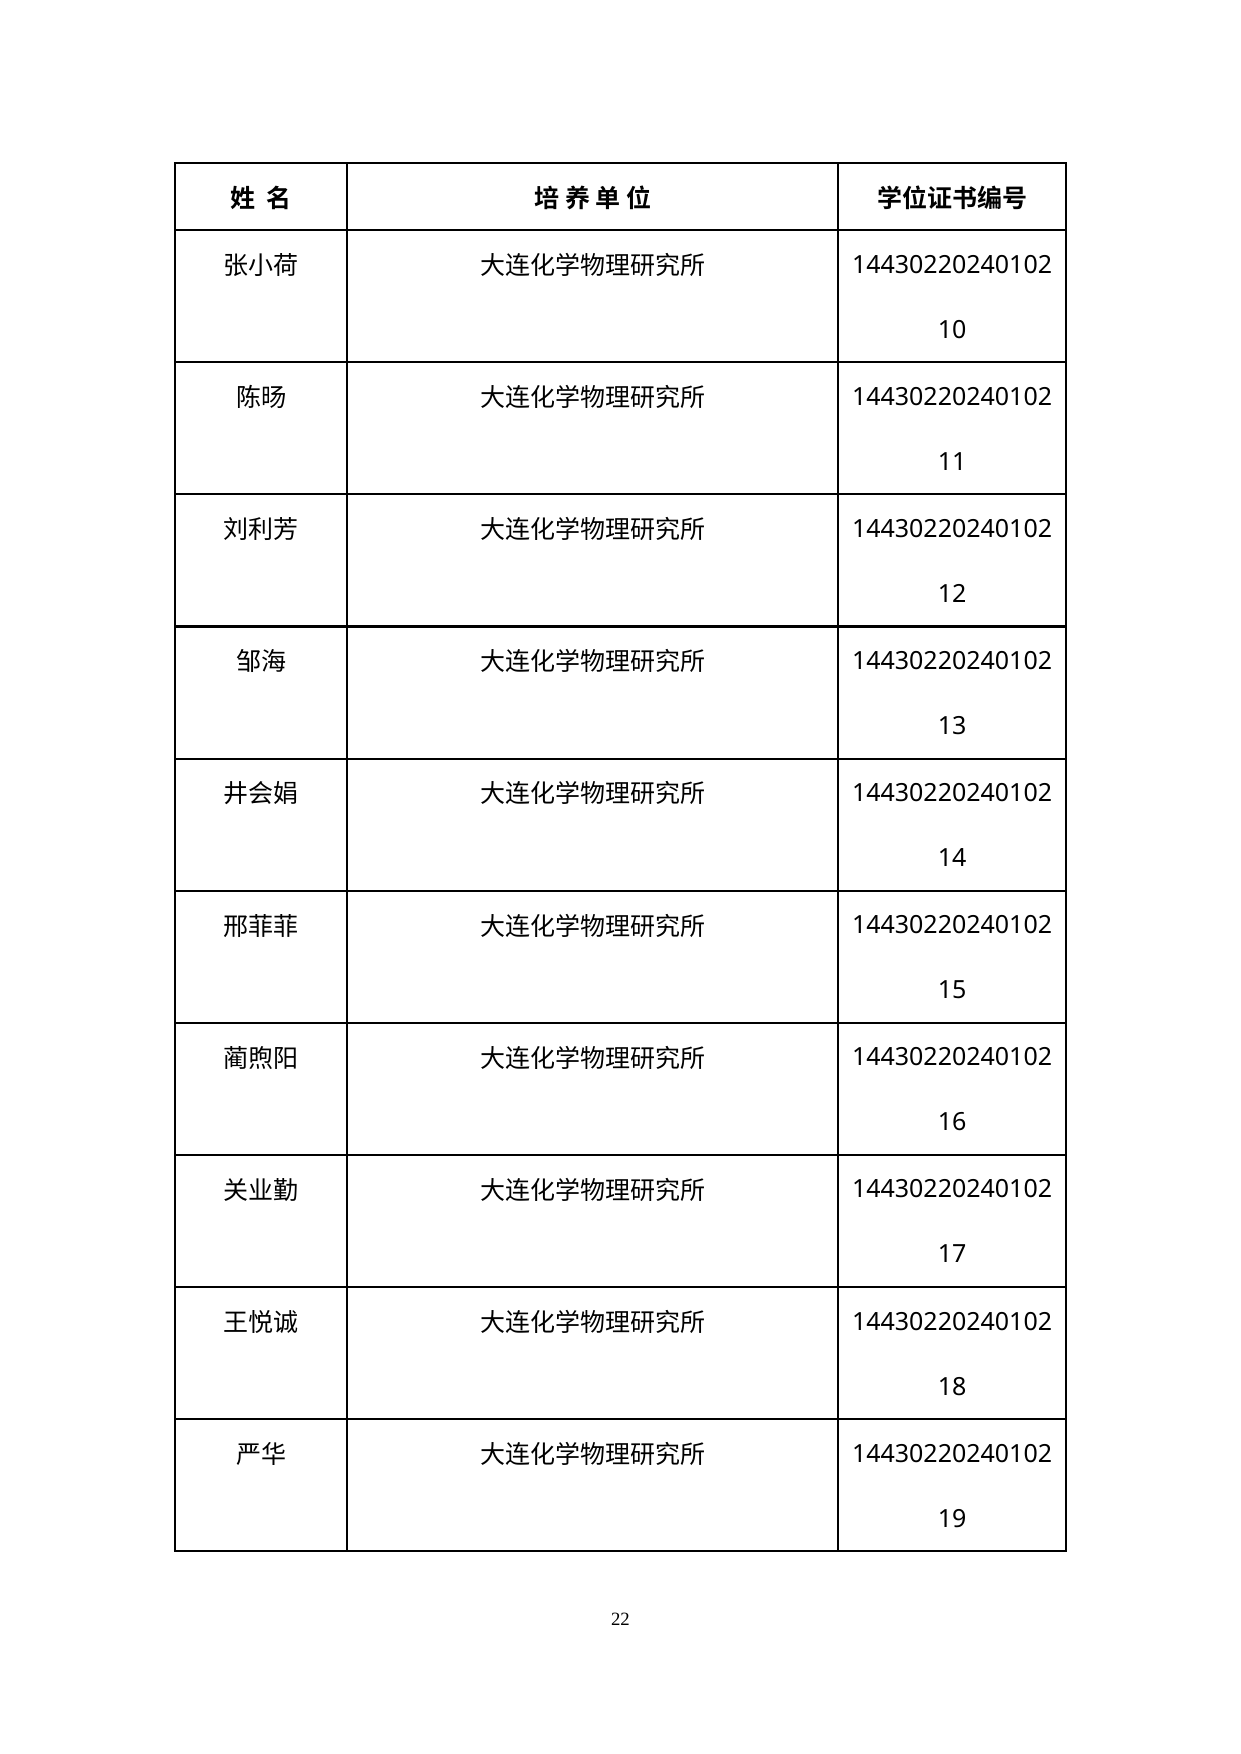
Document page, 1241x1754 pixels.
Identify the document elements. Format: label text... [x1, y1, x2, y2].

table_cell 1443022024010216 [839, 1024, 1065, 1154]
table_cell 1443022024010217 [839, 1156, 1065, 1286]
table_cell 王悦诚 [176, 1288, 346, 1418]
table_cell 1443022024010218 [839, 1288, 1065, 1418]
table_cell 大连化学物理研究所 [348, 1156, 837, 1286]
table_cell 大连化学物理研究所 [348, 628, 837, 757]
table_cell 井会娟 [176, 760, 346, 889]
table_cell 蔺煦阳 [176, 1024, 346, 1154]
table_cell 邢菲菲 [176, 892, 346, 1022]
table_cell 1443022024010219 [839, 1420, 1065, 1550]
table_cell 1443022024010215 [839, 892, 1065, 1022]
table_cell 1443022024010214 [839, 760, 1065, 889]
table_header 姓 名 [176, 164, 346, 229]
table_cell 1443022024010211 [839, 363, 1065, 493]
table_cell 大连化学物理研究所 [348, 760, 837, 889]
table_cell 大连化学物理研究所 [348, 1288, 837, 1418]
table_cell 张小荷 [176, 231, 346, 361]
table_cell 关业勤 [176, 1156, 346, 1286]
table_cell 1443022024010210 [839, 231, 1065, 361]
table_cell 严华 [176, 1420, 346, 1550]
table_cell 大连化学物理研究所 [348, 495, 837, 625]
table_cell 邹海 [176, 628, 346, 757]
table_cell 刘利芳 [176, 495, 346, 625]
table_cell 1443022024010213 [839, 628, 1065, 757]
table_cell 大连化学物理研究所 [348, 1420, 837, 1550]
table_cell 大连化学物理研究所 [348, 892, 837, 1022]
table_header 培 养 单 位 [348, 164, 837, 229]
table_cell 1443022024010212 [839, 495, 1065, 625]
table_cell 大连化学物理研究所 [348, 231, 837, 361]
table_cell 大连化学物理研究所 [348, 363, 837, 493]
table_header 学位证书编号 [839, 164, 1065, 229]
table_cell 陈旸 [176, 363, 346, 493]
table_cell 大连化学物理研究所 [348, 1024, 837, 1154]
